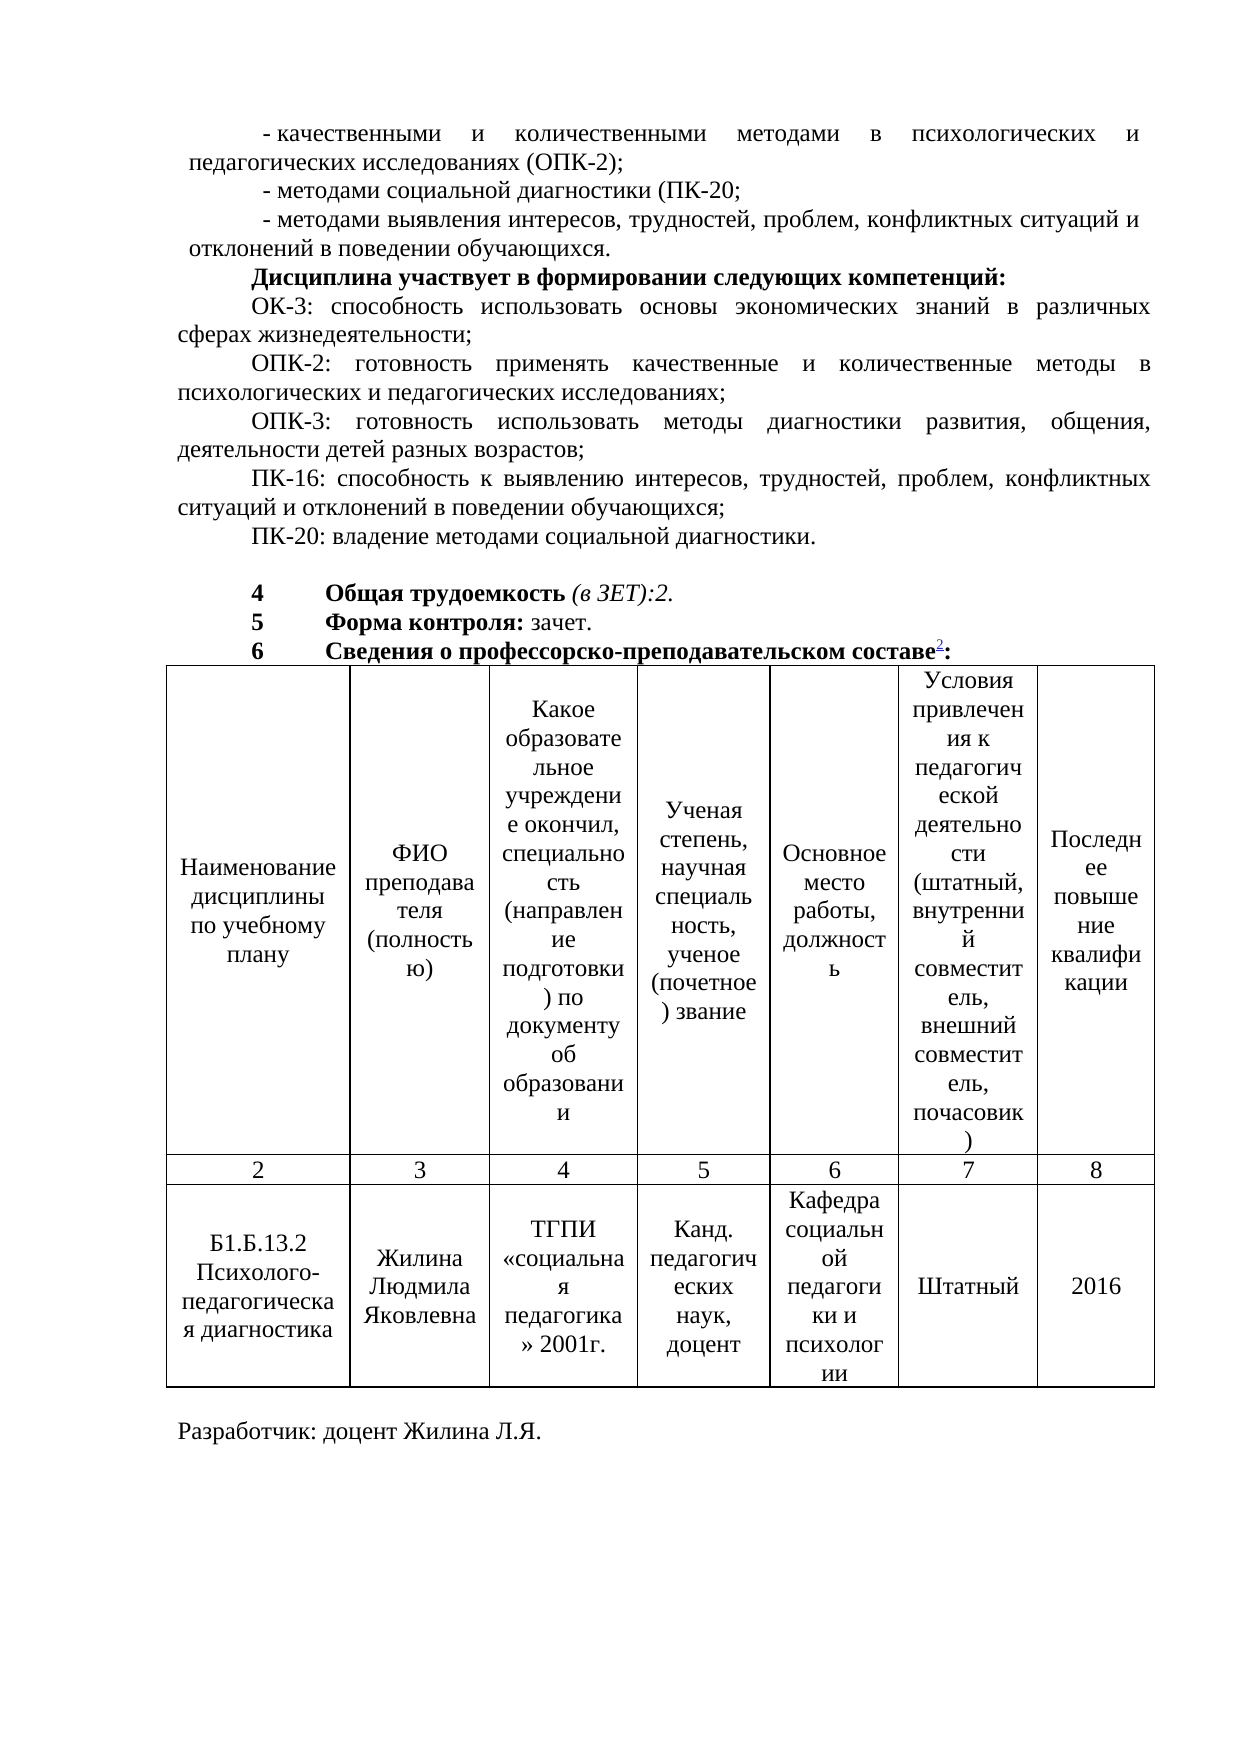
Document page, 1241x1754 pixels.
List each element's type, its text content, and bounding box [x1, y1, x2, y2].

list Дисциплина участвует в формировании следующих компетенций: [177, 262, 1152, 291]
text 6 Сведения о профессорско-преподавательском составе2: [177, 636, 1152, 664]
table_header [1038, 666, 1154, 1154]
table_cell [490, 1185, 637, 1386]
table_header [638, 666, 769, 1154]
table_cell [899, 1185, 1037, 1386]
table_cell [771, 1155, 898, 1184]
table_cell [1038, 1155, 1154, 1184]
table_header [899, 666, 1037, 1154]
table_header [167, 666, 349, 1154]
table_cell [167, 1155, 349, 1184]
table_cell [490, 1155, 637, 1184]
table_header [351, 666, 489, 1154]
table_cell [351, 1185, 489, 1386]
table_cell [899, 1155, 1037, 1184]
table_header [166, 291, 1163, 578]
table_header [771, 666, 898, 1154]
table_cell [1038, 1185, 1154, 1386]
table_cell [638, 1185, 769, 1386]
text Разработчик: доцент Жилина Л.Я. [177, 1416, 1152, 1445]
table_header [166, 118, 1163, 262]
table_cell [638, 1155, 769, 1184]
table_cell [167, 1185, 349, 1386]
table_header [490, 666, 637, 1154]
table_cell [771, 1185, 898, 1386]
text 4 Общая трудоемкость (в ЗЕТ):2. [177, 578, 1152, 607]
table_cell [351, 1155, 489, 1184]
text 5 Форма контроля: зачет. [177, 607, 1152, 636]
